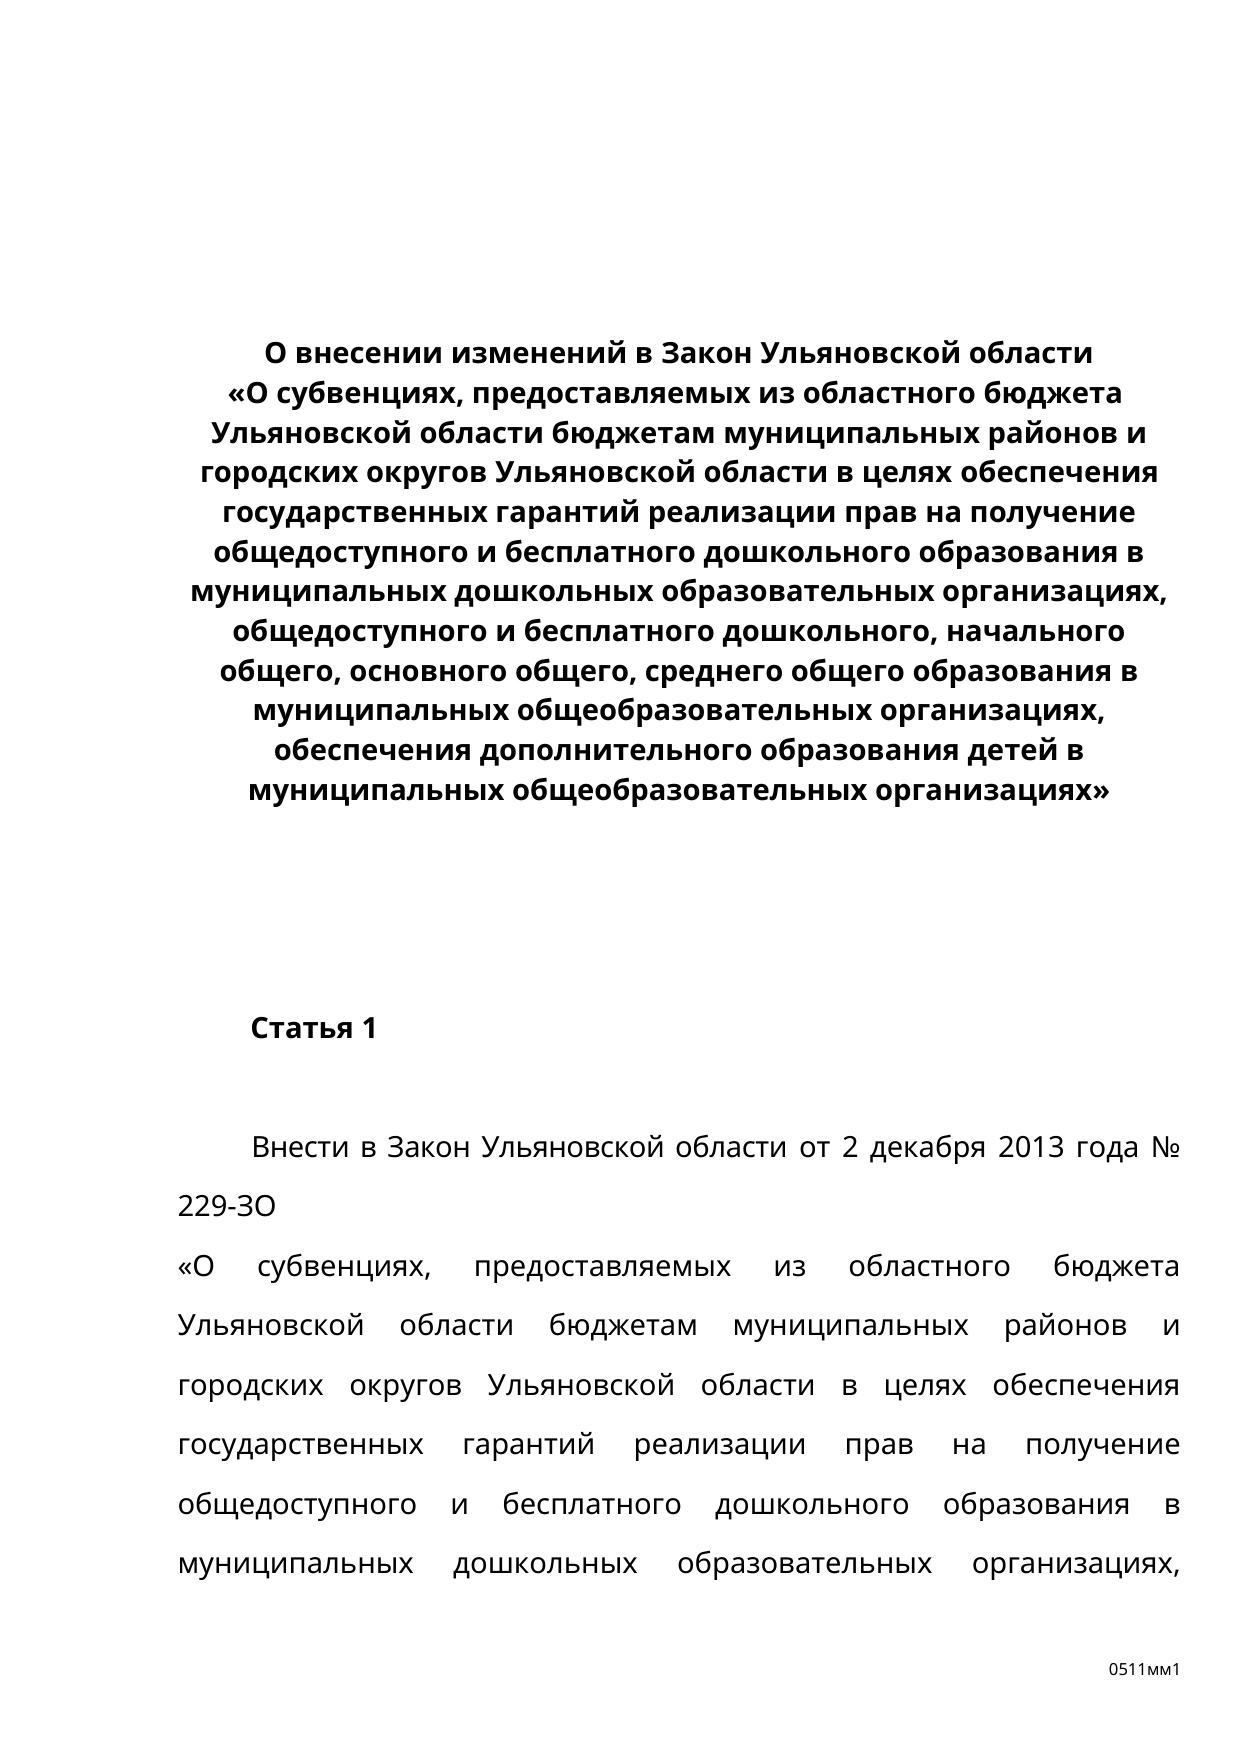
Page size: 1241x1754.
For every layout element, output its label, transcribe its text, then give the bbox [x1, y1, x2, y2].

subtitle «О субвенциях, предоставляемых из областного бюджета Ульяновской области бюджетам муниципальных районов и городских округов Ульяновской области в целях обеспечения государственных гарантий реализации прав на получение общедоступного и бесплатного дошкольного образования в муниципальных дошкольных образовательных организациях, общедоступного и бесплатного дошкольного, начального общего, основного общего, среднего общего образования в муниципальных общеобразовательных организациях, обеспечения дополнительного образования детей в муниципальных общеобразовательных организациях» [177, 372, 1181, 809]
subtitle О внесении изменений в Закон Ульяновской области [177, 332, 1181, 372]
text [177, 1126, 1181, 1582]
text Статья 1 [177, 1007, 1181, 1047]
